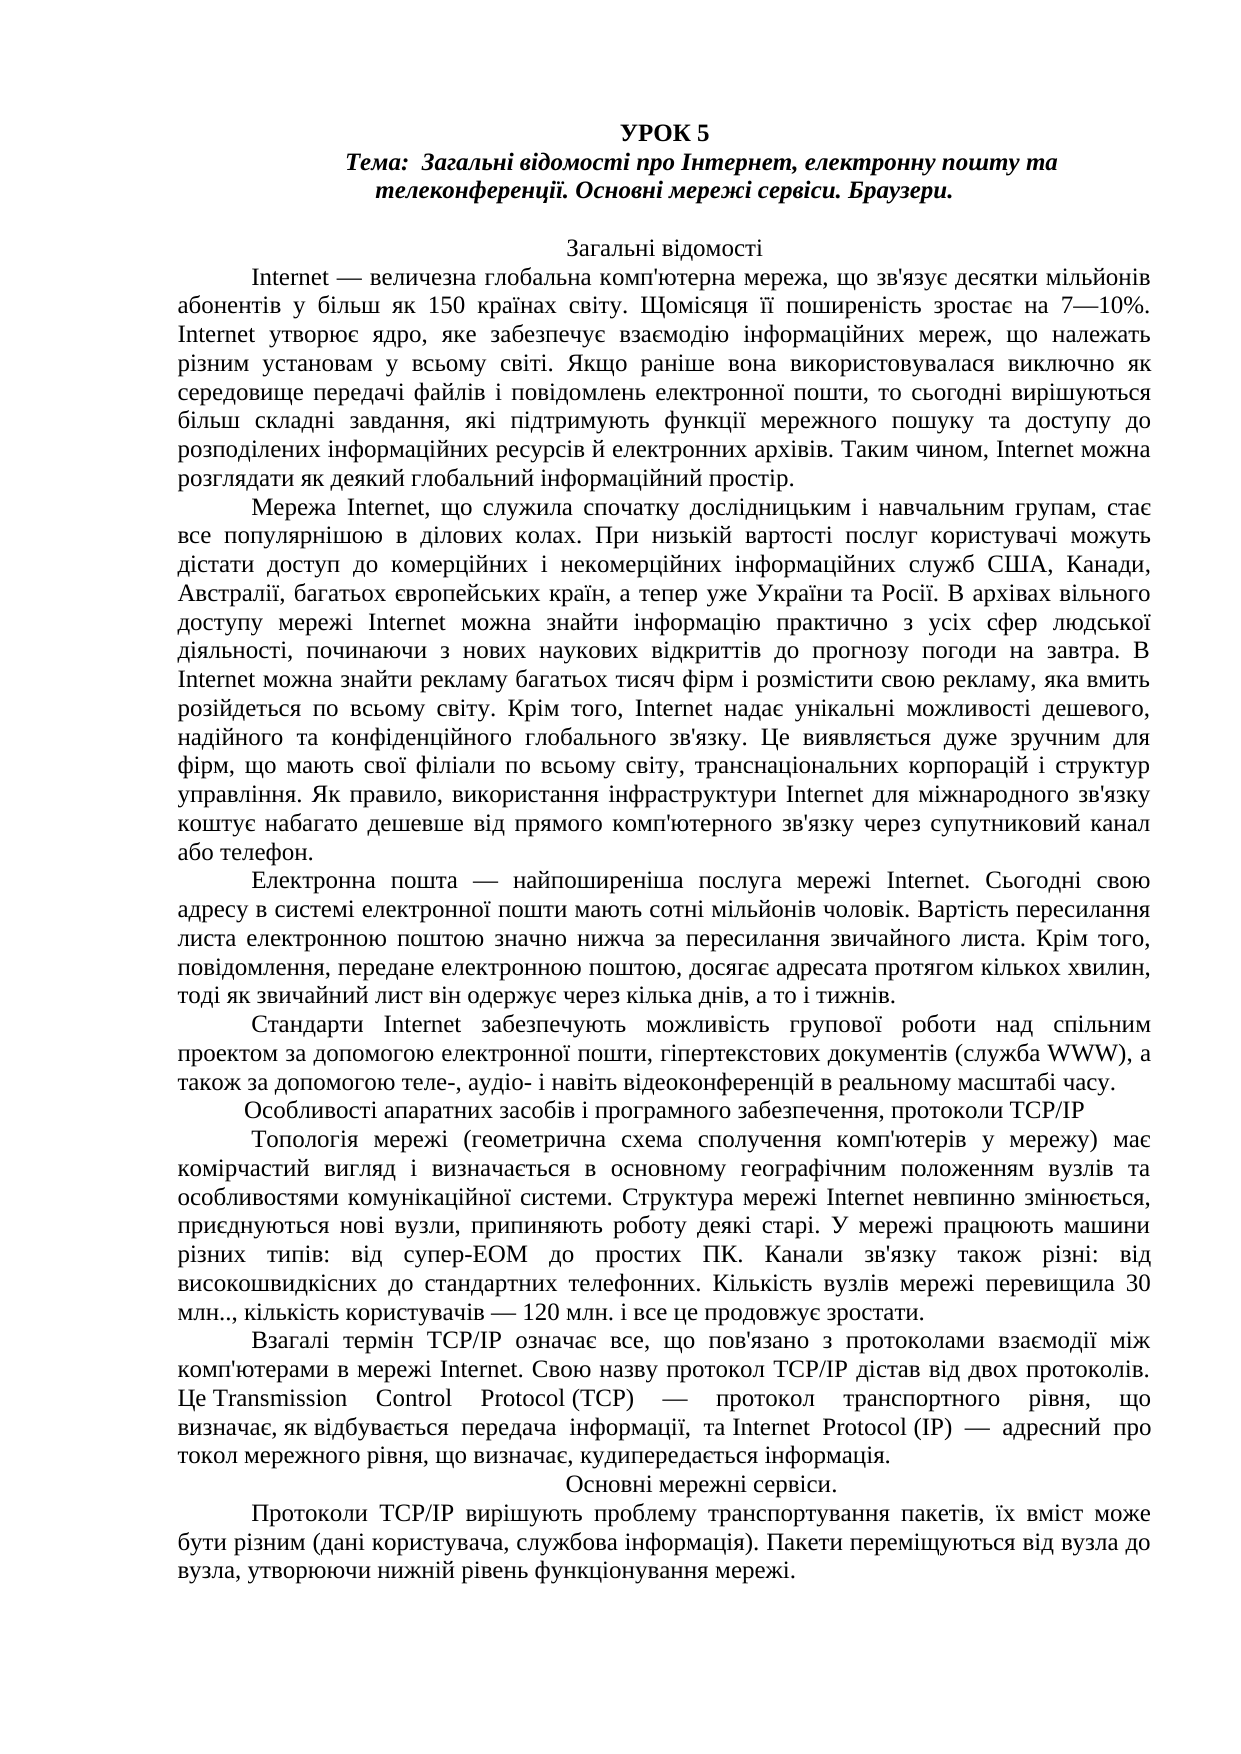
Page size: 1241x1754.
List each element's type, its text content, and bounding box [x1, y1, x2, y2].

text Топологія мережі (геометрична схема сполучення комп'ютерів у мережу) має комірчастий вигляд і визначається в основному географічним положенням вузлів та особливостями комунікаційної системи. Структура мережі Internet невпинно змінюється, приєднуються нові вузли, припиняють роботу деякі старі. У мережі працюють машини різних типів: від супер-ЕОМ до простих ПК. Кана​ли зв'язку також різні: від високошвидкісних до стандартних телефонних. Кількість вузлів мережі перевищила 30 млн.., кількість користувачів — 120 млн. і все це продовжує зростати. [177, 1124, 1152, 1326]
text Взагалі термін TCP/IP означає все, що пов'язано з протоколами взаємодії між комп'ютерами в мережі Internet. Свою назву протокол TCP/IP дістав від двох протоколів. Це Transmission Control Protocol (TCP) — протокол транспортного рівня, що визначає, як відбувається передача інформації, та Internet Protocol (IP) — адресний про​токол мережного рівня, що визначає, кудипередається інформація. [177, 1326, 1152, 1469]
text Електронна пошта — найпоширеніша послуга мережі Internet. Сьогодні свою адресу в системі електронної пошти мають сотні мільйонів чоловік. Вартість пересилання листа електронною поштою значно нижча за пересилання звичайного листа. Крім того, повідомлення, передане електронною поштою, досягає адресата протягом кількох хвилин, тоді як звичайний лист він одержує через кілька днів, а то і тижнів. [177, 866, 1152, 1009]
text Загальні відомості [177, 233, 1152, 262]
text Мережа Internet, що служила спочатку дослідницьким і навчальним групам, стає все популярнішою в ділових колах. При низькій вартості послуг користувачі можуть дістати доступ до комерційних і некомерційних інформаційних служб США, Канади, Австралії, багатьох європейських країн, а тепер уже України та Росії. В архівах вільного доступу мережі Internet можна знайти інформацію практично з усіх сфер людської діяльності, починаючи з нових наукових відкриттів до прогнозу погоди на завтра. В Internet можна знайти рекламу багатьох тисяч фірм і розмістити свою рекламу, яка вмить розійдеться по всьому світу. Крім того, Internet надає унікальні можливості дешевого, надійного та конфіденційного глобального зв'язку. Це виявляється дуже зручним для фірм, що мають свої філіали по всьому світу, транснаціональних корпорацій і структур управління. Як правило, використання інфраструктури Internet для міжнародного зв'язку коштує набагато дешевше від прямого комп'ютерного зв'язку через супутниковий канал або телефон. [177, 492, 1152, 866]
text Особливості апаратних засобів і програмного забезпечення, протоколи TCP/IP [177, 1096, 1152, 1124]
text Тема: Загальні відомості про Інтернет, електронну пошту та телеконференції. Основні мережі сервіси. Браузери. [177, 147, 1152, 204]
text Internet — величезна глобальна комп'ютерна мережа, що зв'язує десятки мільйонів абонентів у більш як 150 країнах світу. Щомісяця її поширеність зростає на 7—10%. Internet утворює ядро, яке забезпечує взаємодію інформаційних мереж, що належать різним ус​тановам у всьому світі. Якщо раніше вона використовува​лася виключно як середовище передачі файлів і повідо​млень електронної пошти, то сьогодні вирішуються більш складні завдання, які підтримують функції мережного пошуку та доступу до розподілених інформаційних ресурсів й електронних архівів. Таким чином, Internet можна роз​глядати як деякий глобальний інформаційний простір. [177, 262, 1152, 492]
text Стандарти Internet забезпечують можливість групової роботи над спільним проектом за допомогою електронної пошти, гіпертекстових документів (служба WWW), а та​кож за допомогою теле-, аудіо- і навіть відеоконференцій в реальному масштабі часу. [177, 1009, 1152, 1096]
text УРОК 5 [177, 118, 1152, 147]
text Протоколи TCP/IP вирішують проблему транспортування пакетів, їх вміст може бути різним (дані користувача, службова інформація). Пакети переміщуються від вузла до вузла, утворюючи нижній рівень функціонування мережі. [177, 1498, 1152, 1584]
text Основні мережні сервіси. [177, 1469, 1152, 1498]
